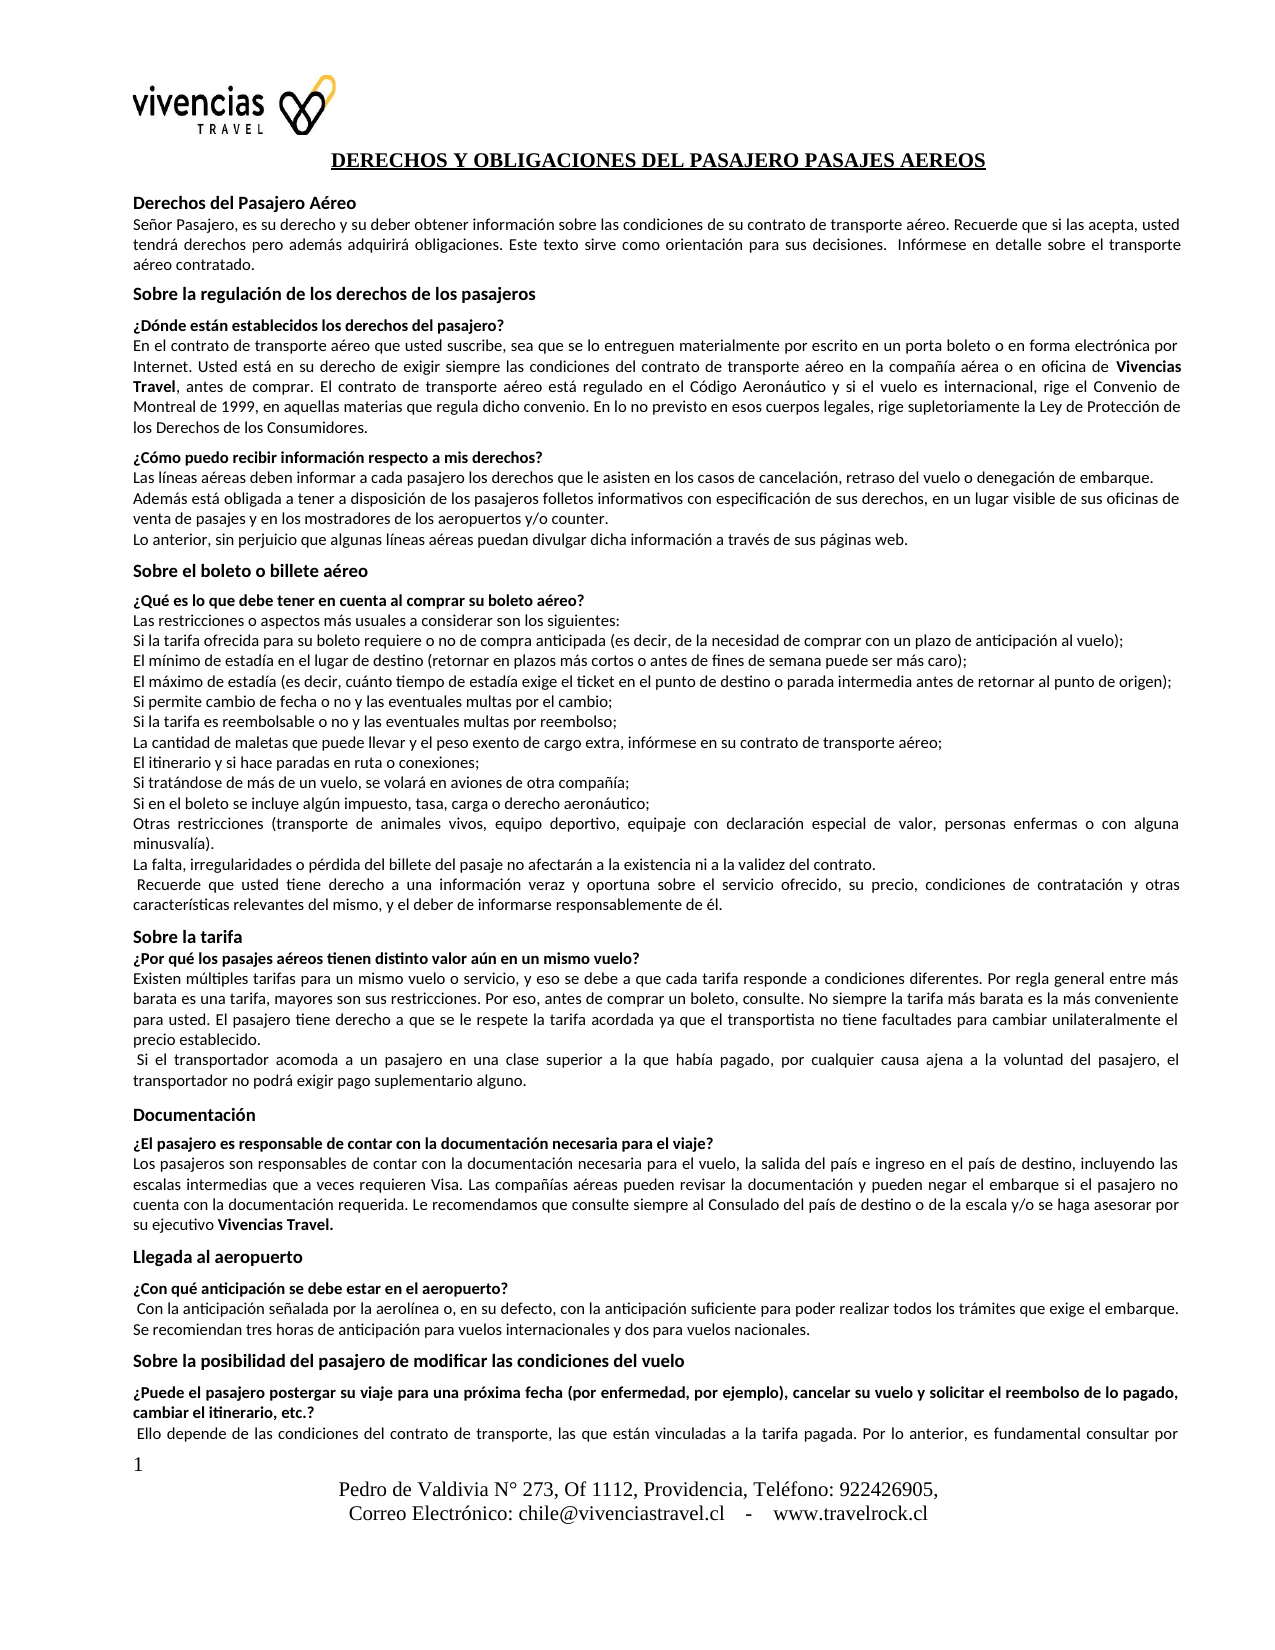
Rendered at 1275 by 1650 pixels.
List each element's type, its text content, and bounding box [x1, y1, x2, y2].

text Si la tarifa ofrecida para su boleto requiere o no de compra anticipada (es decir, de la necesidad de comprar con un plazo de anticipación al vuelo); [133, 630, 1181, 651]
text El mínimo de estadía en el lugar de destino (retornar en plazos más cortos o antes de fines de semana puede ser más caro); [133, 651, 1181, 671]
text Sobre la tarifa [133, 925, 1181, 948]
text Señor Pasajero, es su derecho y su deber obtener información sobre las condiciones de su contrato de transporte aéreo. Recuerde que si las acepta, usted tendrá derechos pero además adquirirá obligaciones. Este texto sirve como orientación para sus decisiones. Infórmese en detalle sobre el transporte aéreo contratado. [133, 214, 1181, 275]
text ¿Con qué anticipación se debe estar en el aeropuerto? [133, 1278, 1181, 1298]
text Las líneas aéreas deben informar a cada pasajero los derechos que le asisten en los casos de cancelación, retraso del vuelo o denegación de embarque. [133, 468, 1181, 488]
text Sobre la posibilidad del pasajero de modificar las condiciones del vuelo [133, 1349, 1181, 1372]
text Si tratándose de más de un vuelo, se volará en aviones de otra compañía; [133, 773, 1181, 793]
text Si el transportador acomoda a un pasajero en una clase superior a la que había pagado, por cualquier causa ajena a la voluntad del pasajero, el transportador no podrá exigir pago suplementario alguno. [133, 1049, 1181, 1090]
text Los pasajeros son responsables de contar con la documentación necesaria para el vuelo, la salida del país e ingreso en el país de destino, incluyendo las escalas intermedias que a veces requieren Visa. Las compañías aéreas pueden revisar la documentación y pueden negar el embarque si el pasajero no cuenta con la documentación requerida. Le recomendamos que consulte siempre al Consulado del país de destino o de la escala y/o se haga asesorar por su ejecutivo Vivencias Travel. [133, 1154, 1181, 1235]
text La cantidad de maletas que puede llevar y el peso exento de cargo extra, infórmese en su contrato de transporte aéreo; [133, 732, 1181, 752]
text Llegada al aeropuerto [133, 1245, 1181, 1268]
text Las restricciones o aspectos más usuales a considerar son los siguientes: [133, 610, 1181, 630]
text Existen múltiples tarifas para un mismo vuelo o servicio, y eso se debe a que cada tarifa responde a condiciones diferentes. Por regla general entre más barata es una tarifa, mayores son sus restricciones. Por eso, antes de comprar un boleto, consulte. No siempre la tarifa más barata es la más conveniente para usted. El pasajero tiene derecho a que se le respete la tarifa acordada ya que el transportista no tiene facultades para cambiar unilateralmente el precio establecido. [133, 968, 1181, 1049]
picture [132, 75, 336, 135]
text El máximo de estadía (es decir, cuánto tiempo de estadía exige el ticket en el punto de destino o parada intermedia antes de retornar al punto de origen); [133, 671, 1181, 691]
text Además está obligada a tener a disposición de los pasajeros folletos informativos con especificación de sus derechos, en un lugar visible de sus oficinas de venta de pasajes y en los mostradores de los aeropuertos y/o counter. [133, 488, 1181, 529]
text Sobre la regulación de los derechos de los pasajeros [133, 282, 1181, 305]
text ¿Por qué los pasajes aéreos tienen distinto valor aún en un mismo vuelo? [133, 948, 1181, 968]
text Si la tarifa es reembolsable o no y las eventuales multas por reembolso; [133, 712, 1181, 732]
text ¿Dónde están establecidos los derechos del pasajero? [133, 315, 1181, 336]
text Recuerde que usted tiene derecho a una información veraz y oportuna sobre el servicio ofrecido, su precio, condiciones de contratación y otras características relevantes del mismo, y el deber de informarse responsablemente de él. [133, 874, 1181, 915]
text Si en el boleto se incluye algún impuesto, tasa, carga o derecho aeronáutico; [133, 793, 1181, 813]
text Lo anterior, sin perjuicio que algunas líneas aéreas puedan divulgar dicha información a través de sus páginas web. [133, 529, 1181, 549]
text ¿Puede el pasajero postergar su viaje para una próxima fecha (por enfermedad, por ejemplo), cancelar su vuelo y solicitar el reembolso de lo pagado, cambiar el itinerario, etc.? [133, 1382, 1181, 1423]
text En el contrato de transporte aéreo que usted suscribe, sea que se lo entreguen materialmente por escrito en un porta boleto o en forma electrónica por Internet. Usted está en su derecho de exigir siempre las condiciones del contrato de transporte aéreo en la compañía aérea o en oficina de Vivencias Travel, antes de comprar. El contrato de transporte aéreo está regulado en el Código Aeronáutico y si el vuelo es internacional, rige el Convenio de Montreal de 1999, en aquellas materias que regula dicho convenio. En lo no previsto en esos cuerpos legales, rige supletoriamente la Ley de Protección de los Derechos de los Consumidores. [133, 336, 1181, 437]
text Con la anticipación señalada por la aerolínea o, en su defecto, con la anticipación suficiente para poder realizar todos los trámites que exige el embarque. Se recomiendan tres horas de anticipación para vuelos internacionales y dos para vuelos nacionales. [133, 1298, 1181, 1339]
text ¿Qué es lo que debe tener en cuenta al comprar su boleto aéreo? [133, 590, 1181, 610]
text El itinerario y si hace paradas en ruta o conexiones; [133, 752, 1181, 773]
text La falta, irregularidades o pérdida del billete del pasaje no afectarán a la existencia ni a la validez del contrato. [133, 854, 1181, 874]
text DERECHOS Y OBLIGACIONES DEL PASAJERO PASAJES AEREOS [133, 148, 1184, 172]
text Derechos del Pasajero Aéreo [133, 191, 1181, 214]
text ¿Cómo puedo recibir información respecto a mis derechos? [133, 447, 1181, 468]
text Otras restricciones (transporte de animales vivos, equipo deportivo, equipaje con declaración especial de valor, personas enfermas o con alguna minusvalía). [133, 813, 1181, 854]
text Documentación [133, 1103, 1181, 1126]
text Sobre el boleto o billete aéreo [133, 559, 1181, 582]
text ¿El pasajero es responsable de contar con la documentación necesaria para el viaje? [133, 1133, 1181, 1154]
text Si permite cambio de fecha o no y las eventuales multas por el cambio; [133, 691, 1181, 712]
